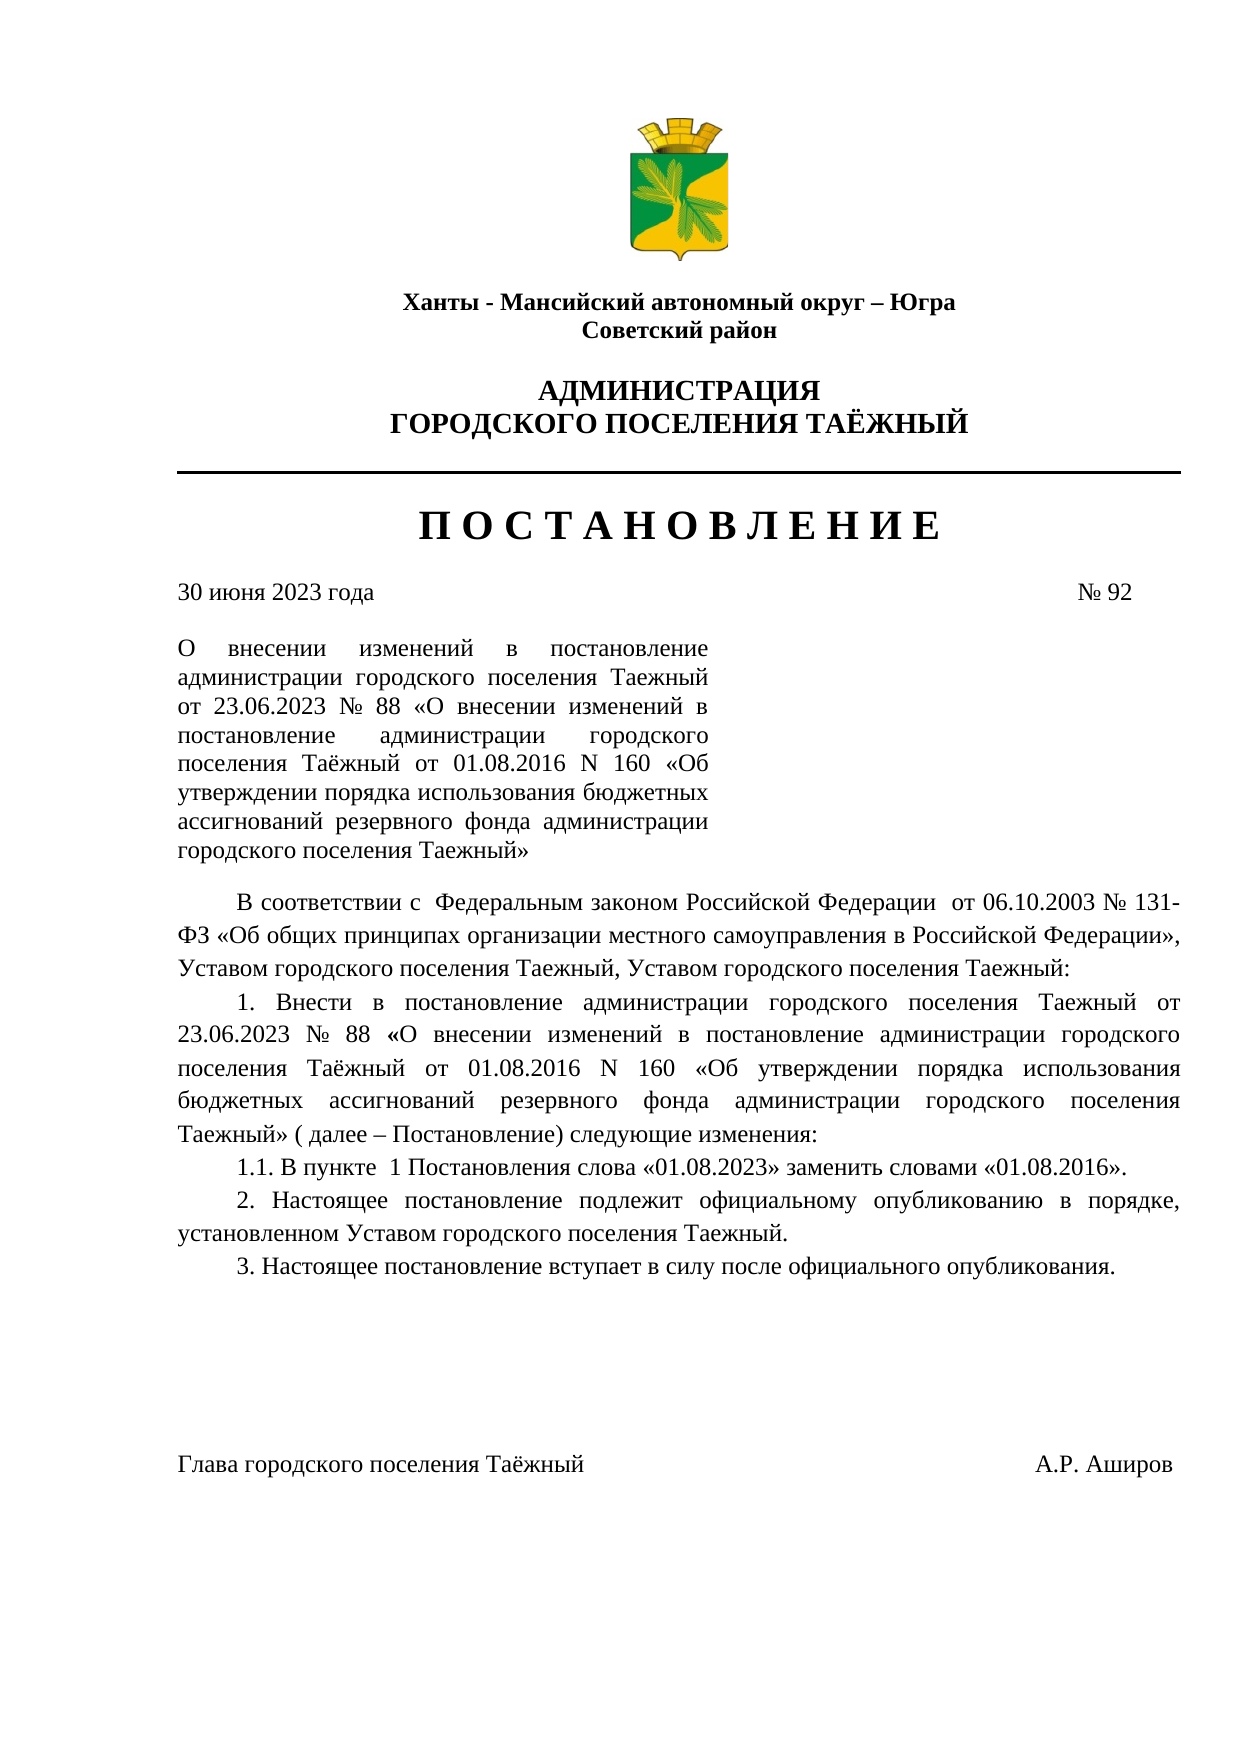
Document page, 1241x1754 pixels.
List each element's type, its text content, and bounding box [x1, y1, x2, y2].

text 30 июня 2023 года № 92 [177, 577, 1181, 606]
text АДМИНИСТРАЦИЯ [177, 373, 1181, 407]
text 1.1. В пункте 1 Постановления слова «01.08.2023» заменить словами «01.08.2016». [177, 1152, 1181, 1180]
picture [630, 118, 729, 261]
text 2. Настоящее постановление подлежит официальному опубликованию в порядке, установленном Уставом городского поселения Таежный. [177, 1185, 1181, 1246]
title О внесении изменений в постановление администрации городского поселения Таежный от 23.06.2023 № 88 «О внесении изменений в постановление администрации городского поселения Таёжный от 01.08.2016 N 160 «Об утверждении порядка использования бюджетных ассигнований резервного фонда администрации городского поселения Таежный» [177, 633, 709, 863]
text П О С Т А Н О В Л Е Н И Е [177, 501, 1181, 548]
text 1. Внести в постановление администрации городского поселения Таежный от 23.06.2023 № 88 «О внесении изменений в постановление администрации городского поселения Таёжный от 01.08.2016 N 160 «Об утверждении порядка использования бюджетных ассигнований резервного фонда администрации городского поселения Таежный» ( далее – Постановление) следующие изменения: [177, 987, 1181, 1147]
text 3. Настоящее постановление вступает в силу после официального опубликования. [177, 1251, 1181, 1279]
text В соответствии с Федеральным законом Российской Федерации от 06.10.2003 № 131-ФЗ «Об общих принципах организации местного самоуправления в Российской Федерации», Уставом городского поселения Таежный, Уставом городского поселения Таежный: [177, 887, 1181, 982]
text Советский район [177, 316, 1181, 344]
text Глава городского поселения Таёжный А.Р. Аширов [177, 1449, 1181, 1478]
text Ханты - Мансийский автономный округ – Югра [177, 287, 1181, 316]
text ГОРОДСКОГО ПОСЕЛЕНИЯ ТАЁЖНЫЙ [177, 407, 1181, 440]
